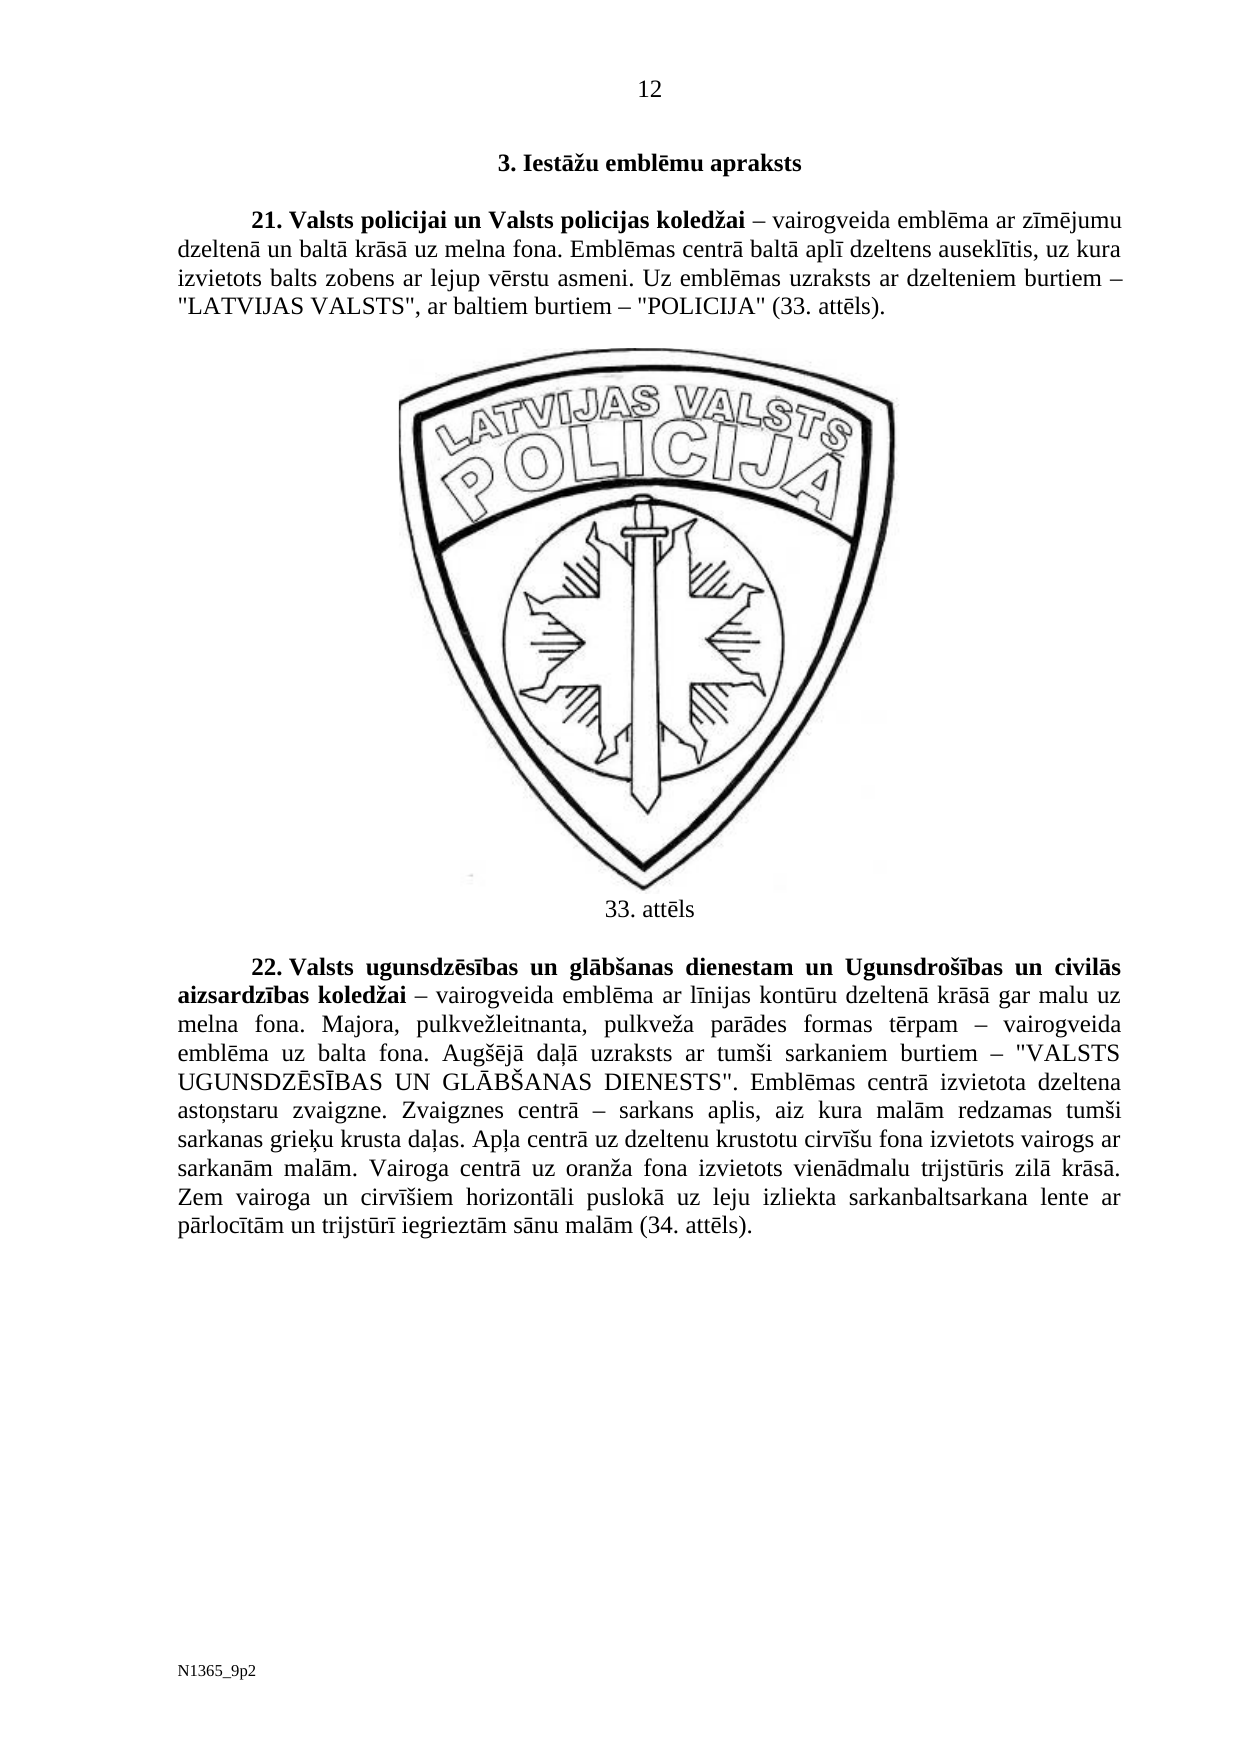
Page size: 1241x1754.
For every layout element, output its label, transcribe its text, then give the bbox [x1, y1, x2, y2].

text 33. attēls [177, 894, 1122, 923]
text 3. Iestāžu emblēmu apraksts [177, 148, 1122, 176]
text 22. Valsts ugunsdzēsības un glābšanas dienestam un Ugunsdrošības un civilās aizsardzības koledžai – vairogveida emblēma ar līnijas kontūru dzeltenā krāsā gar malu uz melna fona. Majora, pulkvežleitnanta, pulkveža parādes formas tērpam – vairogveida emblēma uz balta fona. Augšējā daļā uzraksts ar tumši sarkaniem burtiem – "VALSTS UGUNSDZĒSĪBAS UN GLĀBŠANAS DIENESTS". Emblēmas centrā izvietota dzeltena astoņstaru zvaigzne. Zvaigznes centrā – sarkans aplis, aiz kura malām redzamas tumši sarkanas grieķu krusta daļas. Apļa centrā uz dzeltenu krustotu cirvīšu fona izvietots vairogs ar sarkanām malām. Vairoga centrā uz oranža fona izvietots vienādmalu trijstūris zilā krāsā. Zem vairoga un cirvīšiem horizontāli puslokā uz leju izliekta sarkanbaltsarkana lente ar pārlocītām un trijstūrī iegrieztām sānu malām (34. attēls). [177, 952, 1122, 1239]
picture [398, 348, 901, 894]
text 21. Valsts policijai un Valsts policijas koledžai – vairogveida emblēma ar zīmējumu dzeltenā un baltā krāsā uz melna fona. Emblēmas centrā baltā aplī dzeltens auseklītis, uz kura izvietots balts zobens ar lejup vērstu asmeni. Uz emblēmas uzraksts ar dzelteniem burtiem – "LATVIJAS VALSTS", ar baltiem burtiem – "POLICIJA" (33. attēls). [177, 205, 1122, 320]
